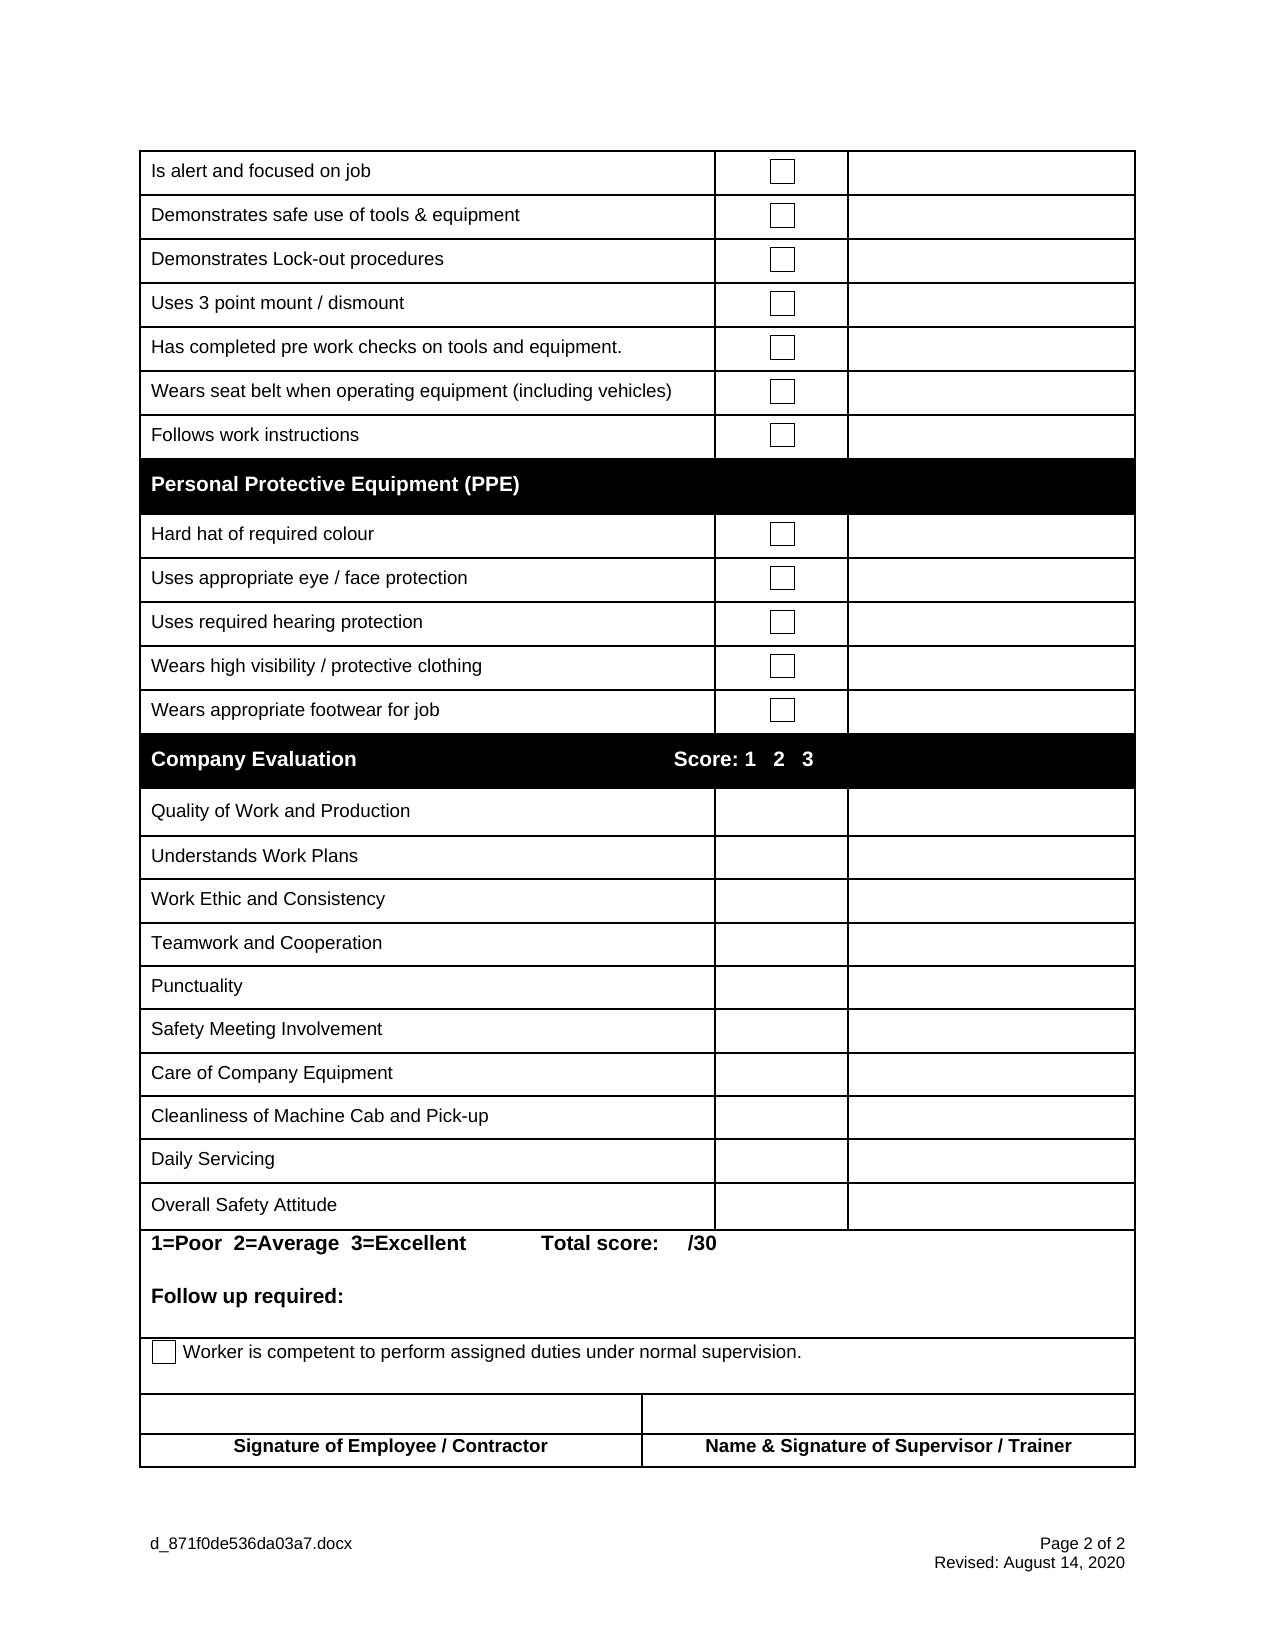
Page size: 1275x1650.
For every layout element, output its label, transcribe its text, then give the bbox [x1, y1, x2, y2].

table_cell [849, 691, 1134, 732]
table_cell Safety Meeting Involvement [141, 1010, 714, 1052]
table_cell Daily Servicing [141, 1140, 714, 1182]
table_cell [141, 1395, 641, 1432]
table_cell Care of Company Equipment [141, 1054, 714, 1095]
table_cell [716, 196, 847, 238]
table_cell [849, 515, 1134, 557]
table_cell [849, 837, 1134, 878]
table_cell [716, 603, 847, 644]
table_cell [849, 924, 1134, 965]
table_cell [716, 152, 847, 194]
table_cell [849, 603, 1134, 644]
table_cell Uses appropriate eye / face protection [141, 559, 714, 601]
table_cell Uses required hearing protection [141, 603, 714, 644]
table_cell [716, 515, 847, 557]
table_cell [716, 284, 847, 326]
table_cell [849, 416, 1134, 458]
table_cell Personal Protective Equipment (PPE) [141, 460, 1134, 513]
table_cell [716, 559, 847, 601]
table_cell Hard hat of required colour [141, 515, 714, 557]
table_cell [716, 1140, 847, 1182]
table_cell [849, 372, 1134, 414]
table_cell [716, 1184, 847, 1229]
table_cell [716, 691, 847, 732]
table_cell [849, 1054, 1134, 1095]
table_cell Punctuality [141, 967, 714, 1008]
table_cell [849, 1184, 1134, 1229]
table_cell Wears seat belt when operating equipment (including vehicles) [141, 372, 714, 414]
table_cell Work Ethic and Consistency [141, 880, 714, 922]
table_cell [849, 1140, 1134, 1182]
table_cell [716, 372, 847, 414]
table_cell Follows work instructions [141, 416, 714, 458]
table_cell [716, 328, 847, 370]
table_cell Overall Safety Attitude [141, 1184, 714, 1229]
table_cell Quality of Work and Production [141, 789, 714, 835]
table_cell [849, 240, 1134, 282]
table_cell [849, 152, 1134, 194]
table_cell [849, 284, 1134, 326]
table_cell [716, 880, 847, 922]
table_cell Teamwork and Cooperation [141, 924, 714, 965]
table_cell [849, 967, 1134, 1008]
table_cell Company Evaluation Score: 1 2 3 [141, 735, 1134, 787]
table_cell [849, 1097, 1134, 1138]
table_cell Name & Signature of Supervisor / Trainer [643, 1435, 1134, 1466]
table_cell [849, 1010, 1134, 1052]
table_cell [716, 416, 847, 458]
table_cell Demonstrates Lock-out procedures [141, 240, 714, 282]
table_cell [849, 880, 1134, 922]
table_cell [643, 1395, 1134, 1432]
table_cell [849, 196, 1134, 238]
table_cell 1=Poor 2=Average 3=Excellent Total score: /30 Follow up required: [141, 1231, 1134, 1337]
table_cell [716, 837, 847, 878]
table_cell Signature of Employee / Contractor [141, 1435, 641, 1466]
table_cell [716, 789, 847, 835]
table_cell Demonstrates safe use of tools & equipment [141, 196, 714, 238]
table_cell [849, 647, 1134, 688]
table_cell Has completed pre work checks on tools and equipment. [141, 328, 714, 370]
table_cell Wears appropriate footwear for job [141, 691, 714, 732]
table_cell Is alert and focused on job [141, 152, 714, 194]
table_cell [716, 967, 847, 1008]
table_cell [716, 240, 847, 282]
table_cell Uses 3 point mount / dismount [141, 284, 714, 326]
table_cell Understands Work Plans [141, 837, 714, 878]
table_cell [849, 789, 1134, 835]
table_cell [716, 1097, 847, 1138]
table_cell [716, 1010, 847, 1052]
table_cell [716, 647, 847, 688]
table_cell [716, 924, 847, 965]
table_cell Cleanliness of Machine Cab and Pick-up [141, 1097, 714, 1138]
table_cell [849, 559, 1134, 601]
table_cell Wears high visibility / protective clothing [141, 647, 714, 688]
table_cell [716, 1054, 847, 1095]
table_cell Worker is competent to perform assigned duties under normal supervision. [141, 1339, 1134, 1393]
table_cell [849, 328, 1134, 370]
